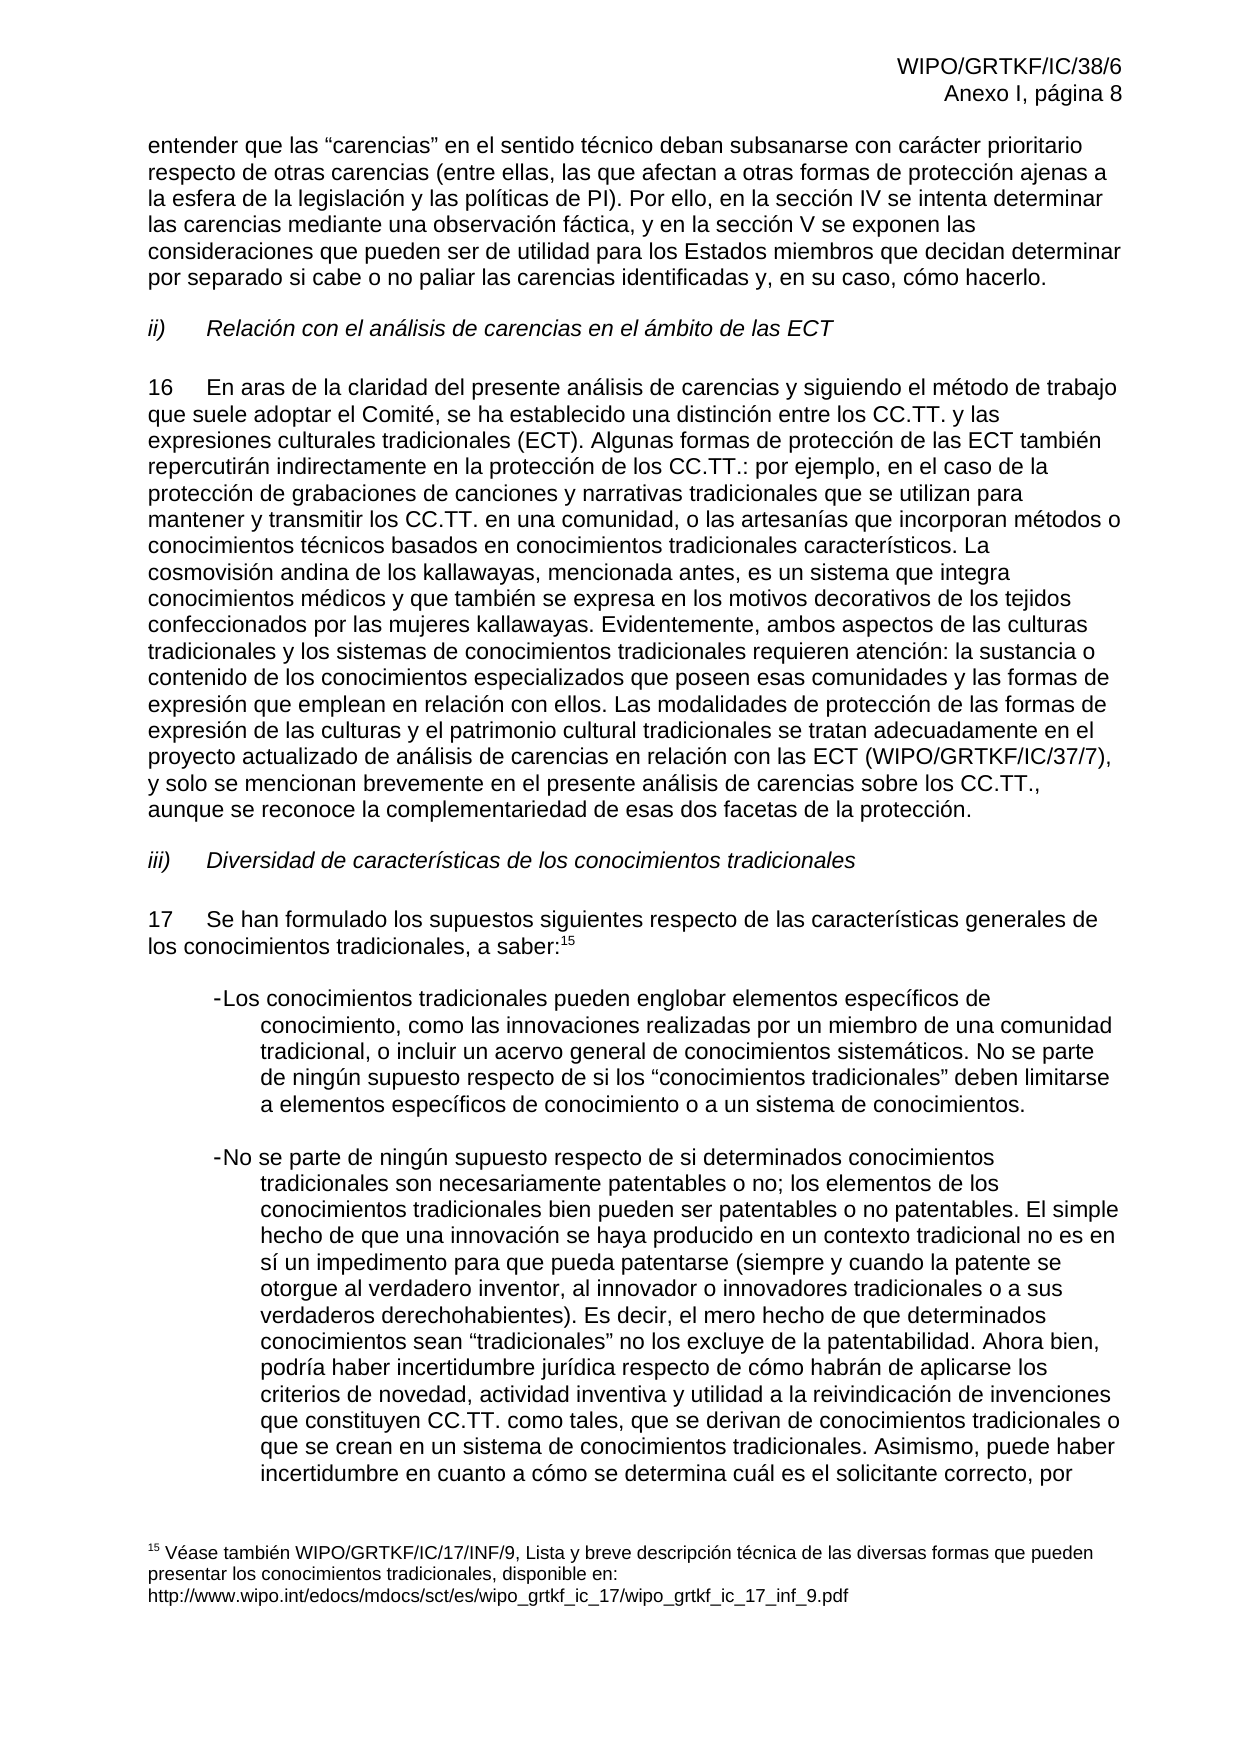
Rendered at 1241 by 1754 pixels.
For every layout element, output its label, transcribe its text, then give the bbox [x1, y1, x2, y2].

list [213, 1143, 1122, 1486]
text Se han formulado los supuestos siguientes respecto de las características generales de los conocimientos tradicionales, a saber: [148, 906, 1122, 959]
subtitle iii) Diversidad de características de los conocimientos tradicionales [148, 847, 1122, 874]
subtitle ii) Relación con el análisis de carencias en el ámbito de las ECT [148, 315, 1122, 342]
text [148, 132, 1122, 290]
list Los conocimientos tradicionales pueden englobar elementos específicos de conocimiento, como las innovaciones realizadas por un miembro de una comunidad tradicional, o incluir un acervo general de conocimientos sistemáticos. No se parte de ningún supuesto respecto de si los “conocimientos tradicionales” deben limitarse a elementos específicos de conocimiento o a un sistema de conocimientos. [213, 985, 1122, 1117]
text En aras de la claridad del presente análisis de carencias y siguiendo el método de trabajo que suele adoptar el Comité, se ha establecido una distinción entre los CC.TT. y las expresiones culturales tradicionales (ECT). Algunas formas de protección de las ECT también repercutirán indirectamente en la protección de los CC.TT.: por ejemplo, en el caso de la protección de grabaciones de canciones y narrativas tradicionales que se utilizan para mantener y transmitir los CC.TT. en una comunidad, o las artesanías que incorporan métodos o conocimientos técnicos basados en conocimientos tradicionales característicos. La cosmovisión andina de los kallawayas, mencionada antes, es un sistema que integra conocimientos médicos y que también se expresa en los motivos decorativos de los tejidos confeccionados por las mujeres kallawayas. Evidentemente, ambos aspectos de las culturas tradicionales y los sistemas de conocimientos tradicionales requieren atención: la sustancia o contenido de los conocimientos especializados que poseen esas comunidades y las formas de expresión que emplean en relación con ellos. Las modalidades de protección de las formas de expresión de las culturas y el patrimonio cultural tradicionales se tratan adecuadamente en el proyecto actualizado de análisis de carencias en relación con las ECT (WIPO/GRTKF/IC/37/7), y solo se mencionan brevemente en el presente análisis de carencias sobre los CC.TT., aunque se reconoce la complementariedad de esas dos facetas de la protección. [148, 374, 1122, 822]
